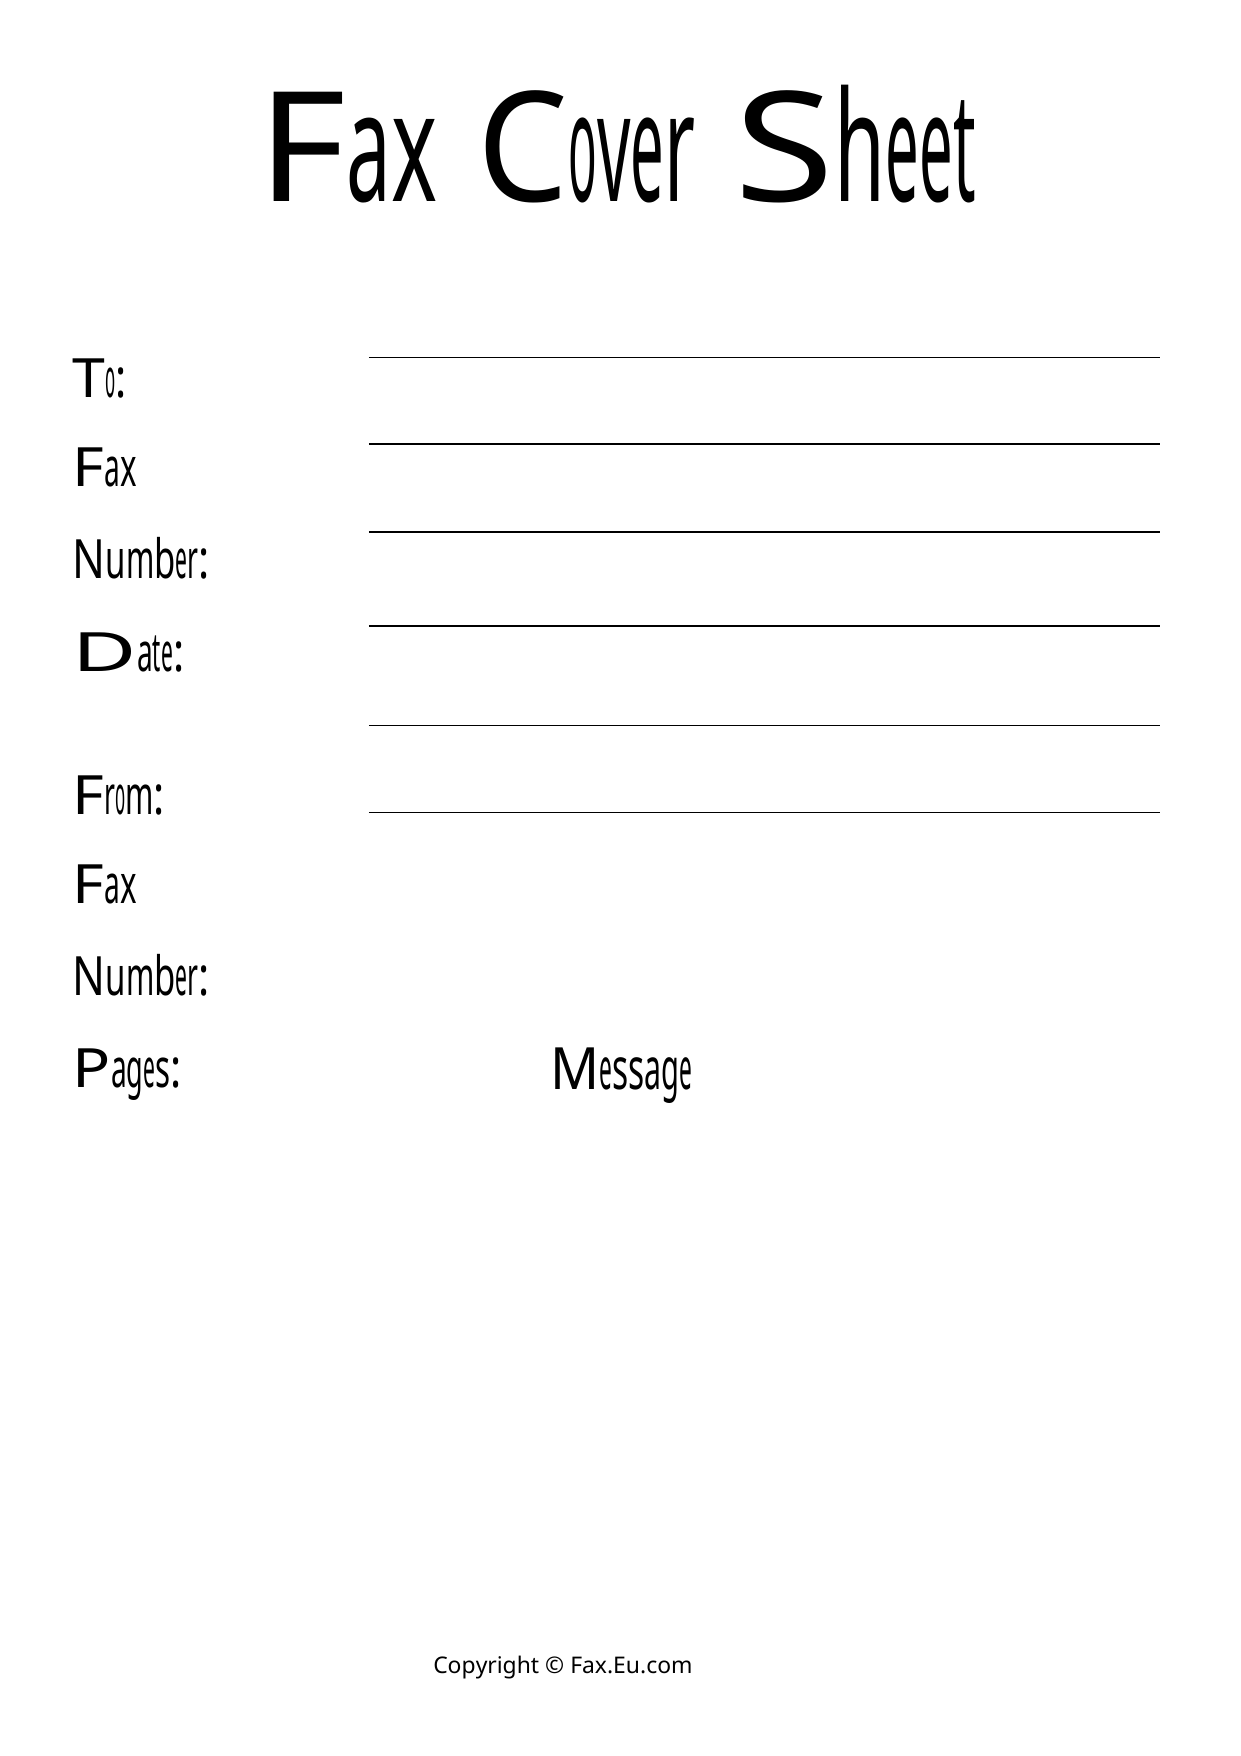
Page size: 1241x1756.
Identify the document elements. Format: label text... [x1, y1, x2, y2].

text Fax Number: Pages: [72, 846, 285, 1104]
text Fax Number: Date: [72, 429, 285, 687]
text To: [72, 340, 1065, 414]
title Fax Cover Sheet [240, 38, 993, 246]
text From: [72, 757, 288, 830]
text Message [550, 1027, 1065, 1107]
